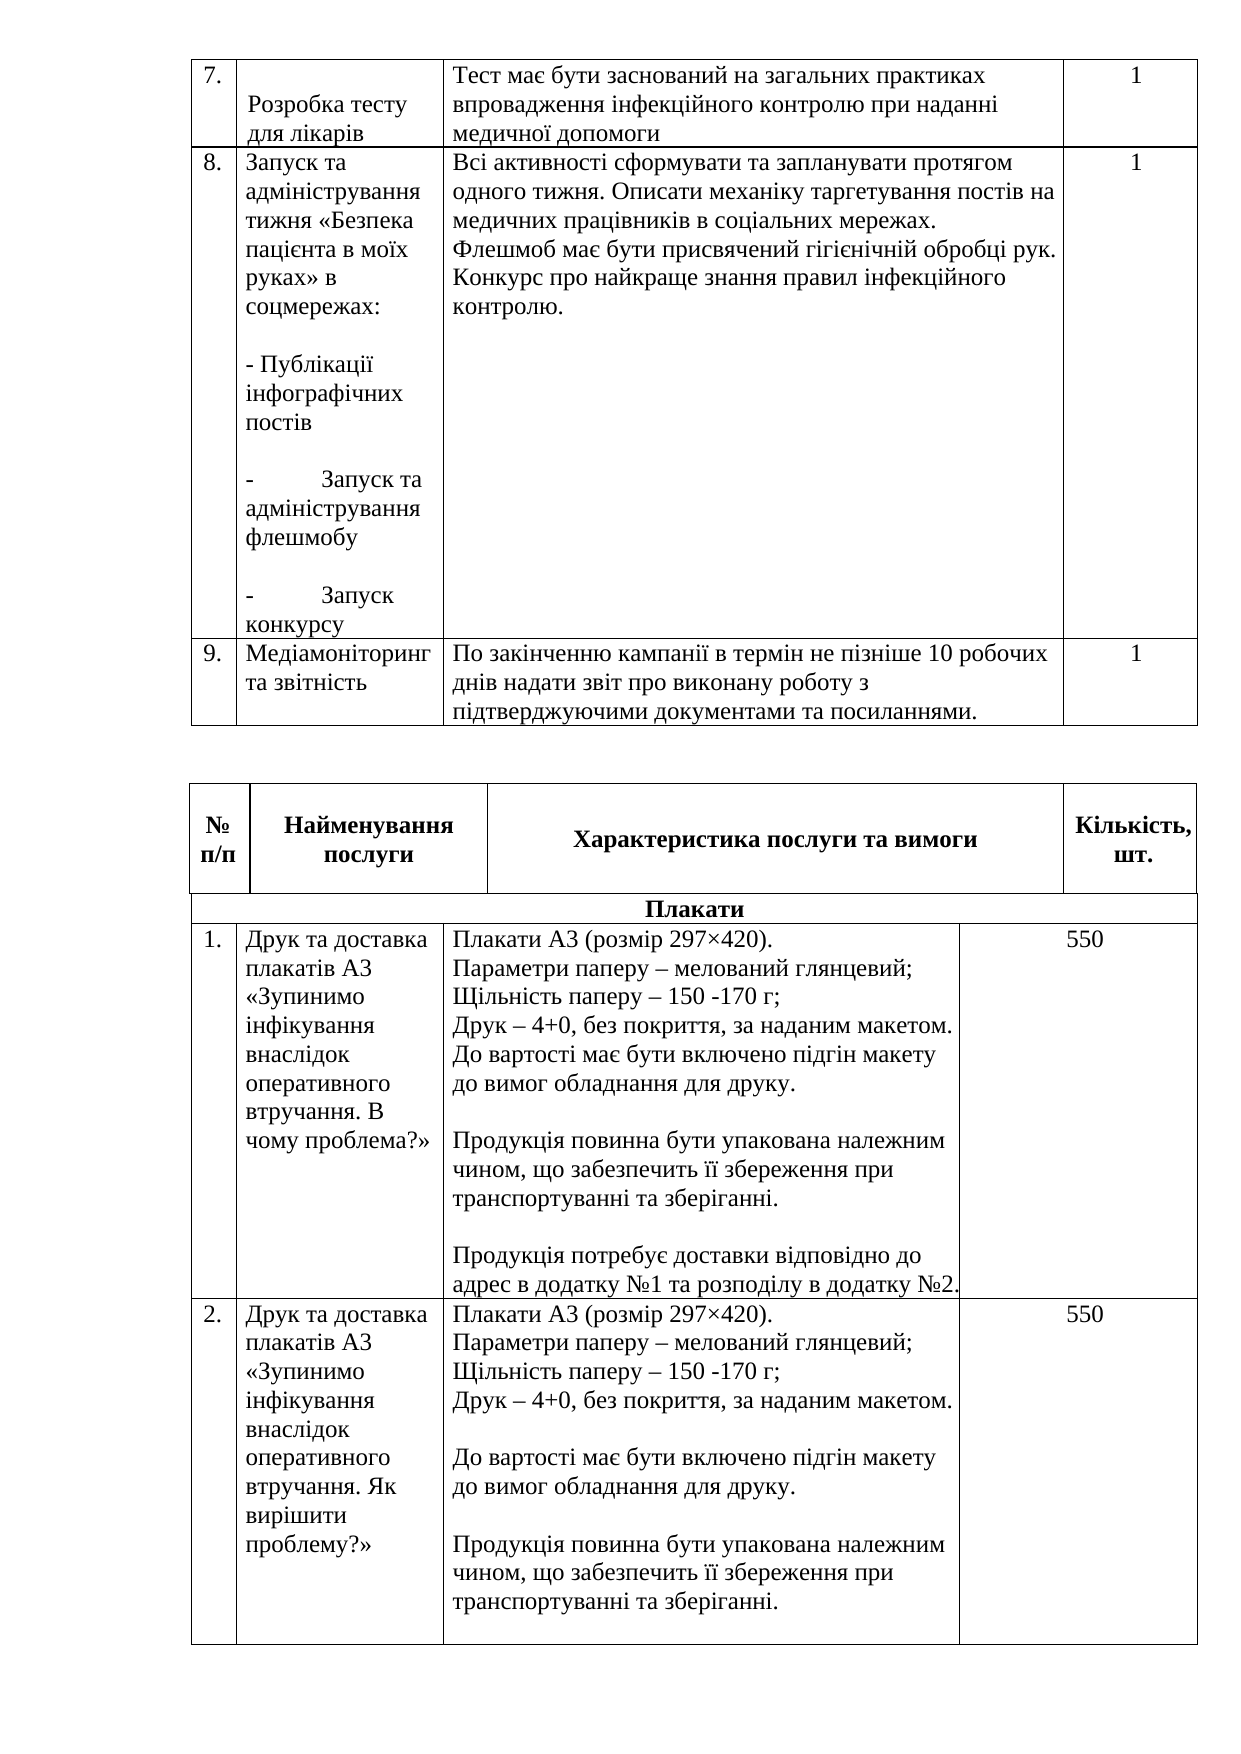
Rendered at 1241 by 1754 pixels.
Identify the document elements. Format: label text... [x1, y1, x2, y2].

table_cell 550 [960, 924, 1197, 1298]
table_header Найменування послуги [251, 784, 487, 893]
table_cell 9. [192, 639, 236, 725]
table_cell 2. [192, 1299, 236, 1644]
table_cell Плакати [192, 894, 1197, 923]
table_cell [444, 1299, 959, 1644]
table_cell Медіамоніторинг та звітність [237, 639, 443, 725]
table_cell 550 [960, 1299, 1197, 1644]
table_cell Розробка тесту для лікарів [237, 60, 443, 146]
table_cell По закінченню кампанії в термін не пізніше 10 робочих днів надати звіт про виконану роботу з підтверджуючими документами та посиланнями. [444, 639, 1063, 725]
table_cell Друк та доставка плакатів А3 «Зупинимо інфікування внаслідок оперативного втручання. В чому проблема?» [237, 924, 443, 1298]
table_header № п/п [190, 784, 249, 893]
table_cell 1 [1064, 639, 1197, 725]
table_cell 1 [1064, 148, 1197, 637]
table_header Характеристика послуги та вимоги [488, 784, 1063, 893]
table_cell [237, 1299, 443, 1644]
table_cell 1. [192, 924, 236, 1298]
table_cell 8. [192, 148, 236, 637]
table_header Кількість, шт. [1064, 784, 1196, 893]
table_cell Всі активності сформувати та запланувати протягом одного тижня. Описати механіку таргетування постів на медичних працівників в соціальних мережах. Флешмоб має бути присвячений гігієнічній обробці рук. Конкурс про найкраще знання правил інфекційного контролю. [444, 148, 1063, 637]
table_cell 1 [1064, 60, 1197, 146]
table_cell 7. [192, 60, 236, 146]
table_cell Тест має бути заснований на загальних практиках впровадження інфекційного контролю при наданні медичної допомоги [444, 60, 1063, 146]
table_cell Запуск та адміністрування тижня «Безпека пацієнта в моїх руках» в соцмережах: - Публікації інфографічних постів - Запуск та адміністрування флешмобу - Запуск конкурсу [237, 148, 443, 637]
